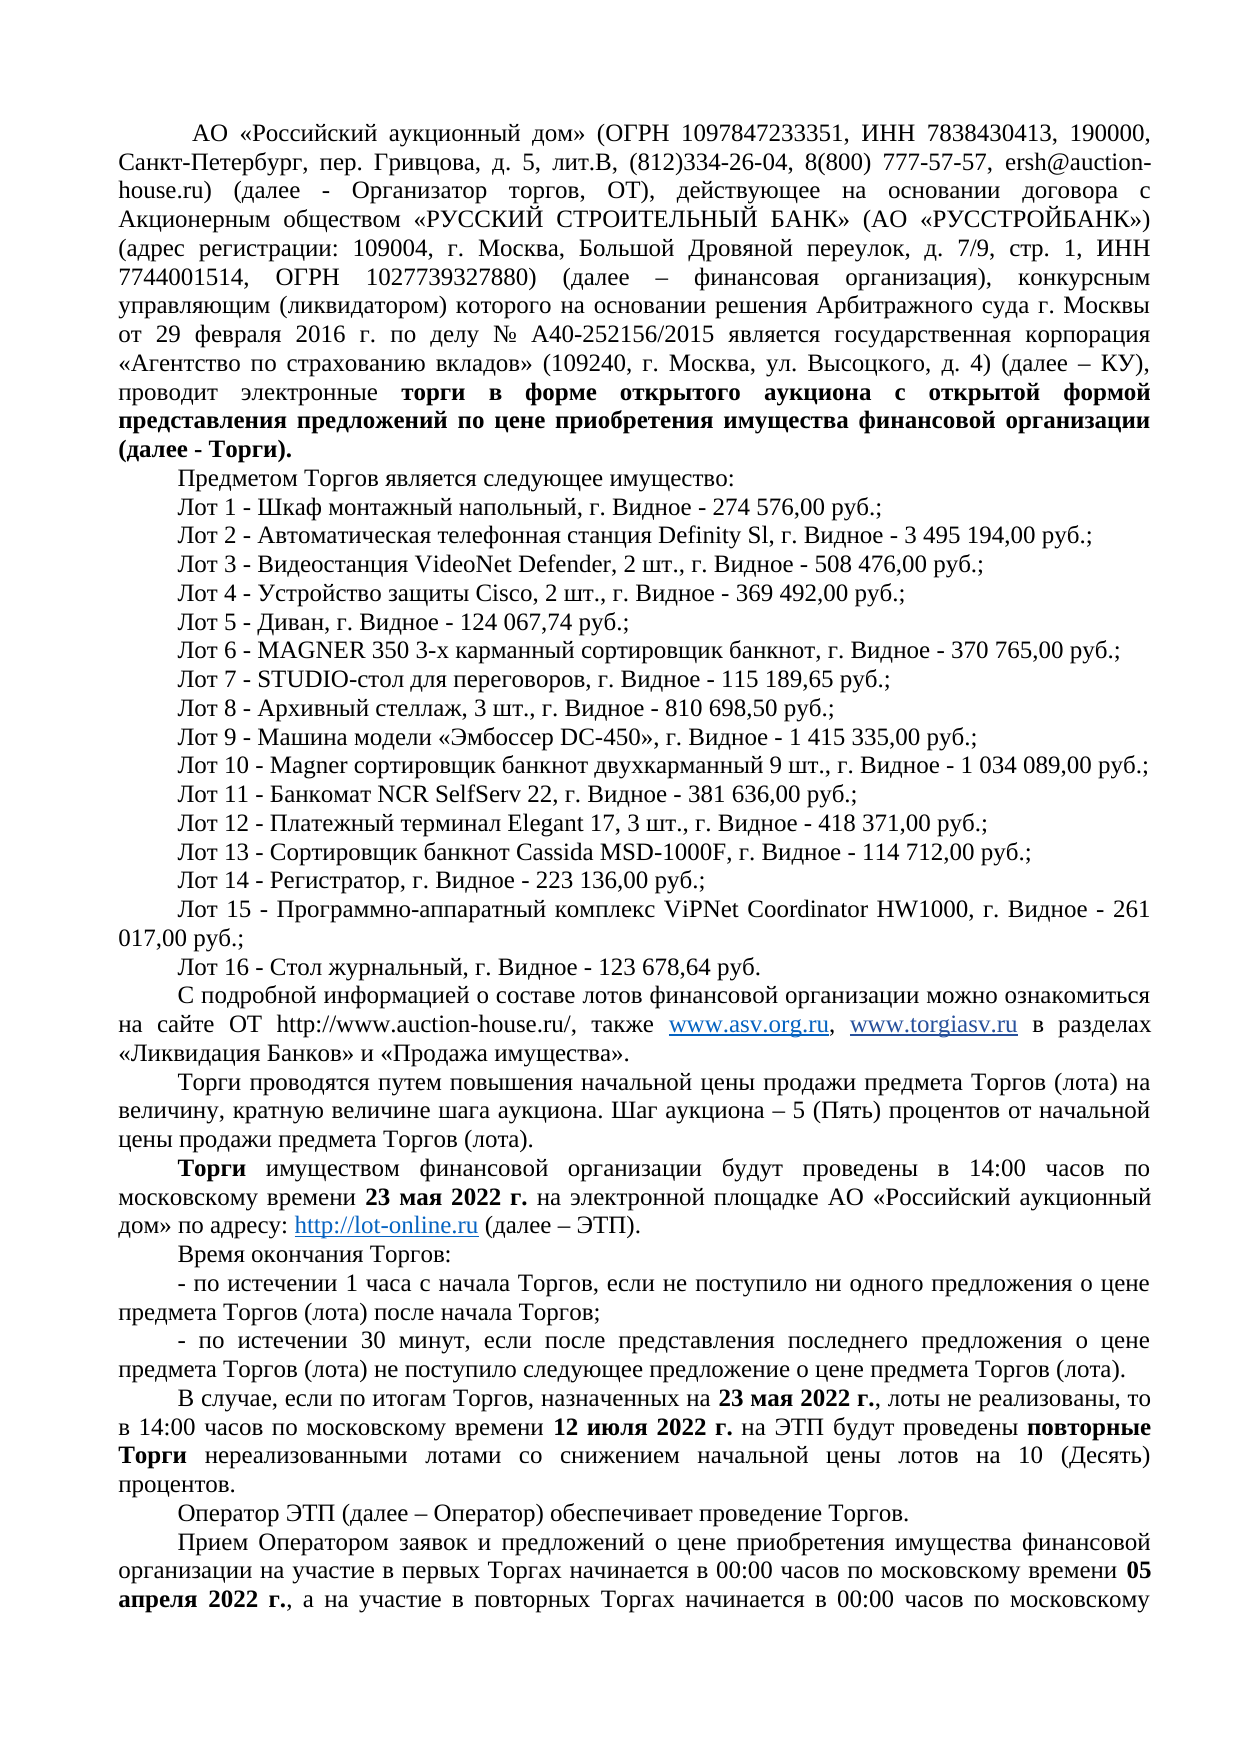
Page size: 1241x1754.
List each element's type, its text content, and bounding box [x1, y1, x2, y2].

text Лот 12 - Платежный терминал Elegant 17, 3 шт., г. Видное - 418 371,00 руб.; [118, 808, 1151, 837]
text Оператор ЭТП (далее – Оператор) обеспечивает проведение Торгов. [118, 1498, 1151, 1527]
text Время окончания Торгов: [118, 1239, 1151, 1268]
text Лот 16 - Стол журнальный, г. Видное - 123 678,64 руб. [118, 952, 1151, 981]
text Лот 2 - Автоматическая телефонная станция Definity Sl, г. Видное - 3 495 194,00 руб.; [118, 521, 1151, 549]
text Лот 10 - Magner сортировщик банкнот двухкарманный 9 шт., г. Видное - 1 034 089,00 руб.; [118, 751, 1151, 779]
text - по истечении 1 часа с начала Торгов, если не поступило ни одного предложения о цене предмета Торгов (лота) после начала Торгов; [118, 1268, 1151, 1326]
text Предметом Торгов является следующее имущество: [118, 463, 1151, 492]
text С подробной информацией о составе лотов финансовой организации можно ознакомиться на сайте ОТ http://www.auction-house.ru/, также www.asv.org.ru, www.torgiasv.ru в разделах «Ликвидация Банков» и «Продажа имущества». [118, 981, 1151, 1067]
text АО «Российский аукционный дом» (ОГРН 1097847233351, ИНН 7838430413, 190000, Санкт-Петербург, пер. Гривцова, д. 5, лит.В, (812)334-26-04, 8(800) 777-57-57, ersh@auction-house.ru) (далее - Организатор торгов, ОТ), действующее на основании договора с Акционерным обществом «РУССКИЙ СТРОИТЕЛЬНЫЙ БАНК» (АО «РУССТРОЙБАНК») (адрес регистрации: 109004, г. Москва, Большой Дровяной переулок, д. 7/9, стр. 1, ИНН 7744001514, ОГРН 1027739327880) (далее – финансовая организация), конкурсным управляющим (ликвидатором) которого на основании решения Арбитражного суда г. Москвы от 29 февраля 2016 г. по делу № А40-252156/2015 является государственная корпорация «Агентство по страхованию вкладов» (109240, г. Москва, ул. Высоцкого, д. 4) (далее – КУ), проводит электронные торги в форме открытого аукциона с открытой формой представления предложений по цене приобретения имущества финансовой организации (далее - Торги). [118, 118, 1151, 463]
text Лот 3 - Видеостанция VideoNet Defender, 2 шт., г. Видное - 508 476,00 руб.; [118, 549, 1151, 578]
text Лот 7 - STUDIO-стол для переговоров, г. Видное - 115 189,65 руб.; [118, 664, 1151, 693]
text Лот 4 - Устройство защиты Cisco, 2 шт., г. Видное - 369 492,00 руб.; [118, 578, 1151, 607]
text Лот 14 - Регистратор, г. Видное - 223 136,00 руб.; [118, 866, 1151, 894]
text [118, 1527, 1151, 1613]
text Торги проводятся путем повышения начальной цены продажи предмета Торгов (лота) на величину, кратную величине шага аукциона. Шаг аукциона – 5 (Пять) процентов от начальной цены продажи предмета Торгов (лота). [118, 1067, 1151, 1153]
text Лот 11 - Банкомат NCR SelfServ 22, г. Видное - 381 636,00 руб.; [118, 779, 1151, 808]
text Лот 13 - Сортировщик банкнот Cassida MSD-1000F, г. Видное - 114 712,00 руб.; [118, 837, 1151, 866]
text Лот 1 - Шкаф монтажный напольный, г. Видное - 274 576,00 руб.; [118, 492, 1151, 521]
text Лот 5 - Диван, г. Видное - 124 067,74 руб.; [118, 607, 1151, 636]
text - по истечении 30 минут, если после представления последнего предложения о цене предмета Торгов (лота) не поступило следующее предложение о цене предмета Торгов (лота). [118, 1326, 1151, 1383]
text Лот 15 - Программно-аппаратный комплекс ViPNet Coordinator HW1000, г. Видное - 261 017,00 руб.; [118, 894, 1151, 952]
text Торги имуществом финансовой организации будут проведены в 14:00 часов по московскому времени 23 мая 2022 г. на электронной площадке АО «Российский аукционный дом» по адресу: http://lot-online.ru (далее – ЭТП). [118, 1153, 1151, 1239]
text Лот 6 - MAGNER 350 3-х карманный сортировщик банкнот, г. Видное - 370 765,00 руб.; [118, 636, 1151, 664]
text В случае, если по итогам Торгов, назначенных на 23 мая 2022 г., лоты не реализованы, то в 14:00 часов по московскому времени 12 июля 2022 г. на ЭТП будут проведены повторные Торги нереализованными лотами со снижением начальной цены лотов на 10 (Десять) процентов. [118, 1383, 1151, 1498]
text Лот 9 - Машина модели «Эмбоссер DC-450», г. Видное - 1 415 335,00 руб.; [118, 722, 1151, 751]
text Лот 8 - Архивный стеллаж, 3 шт., г. Видное - 810 698,50 руб.; [118, 693, 1151, 722]
